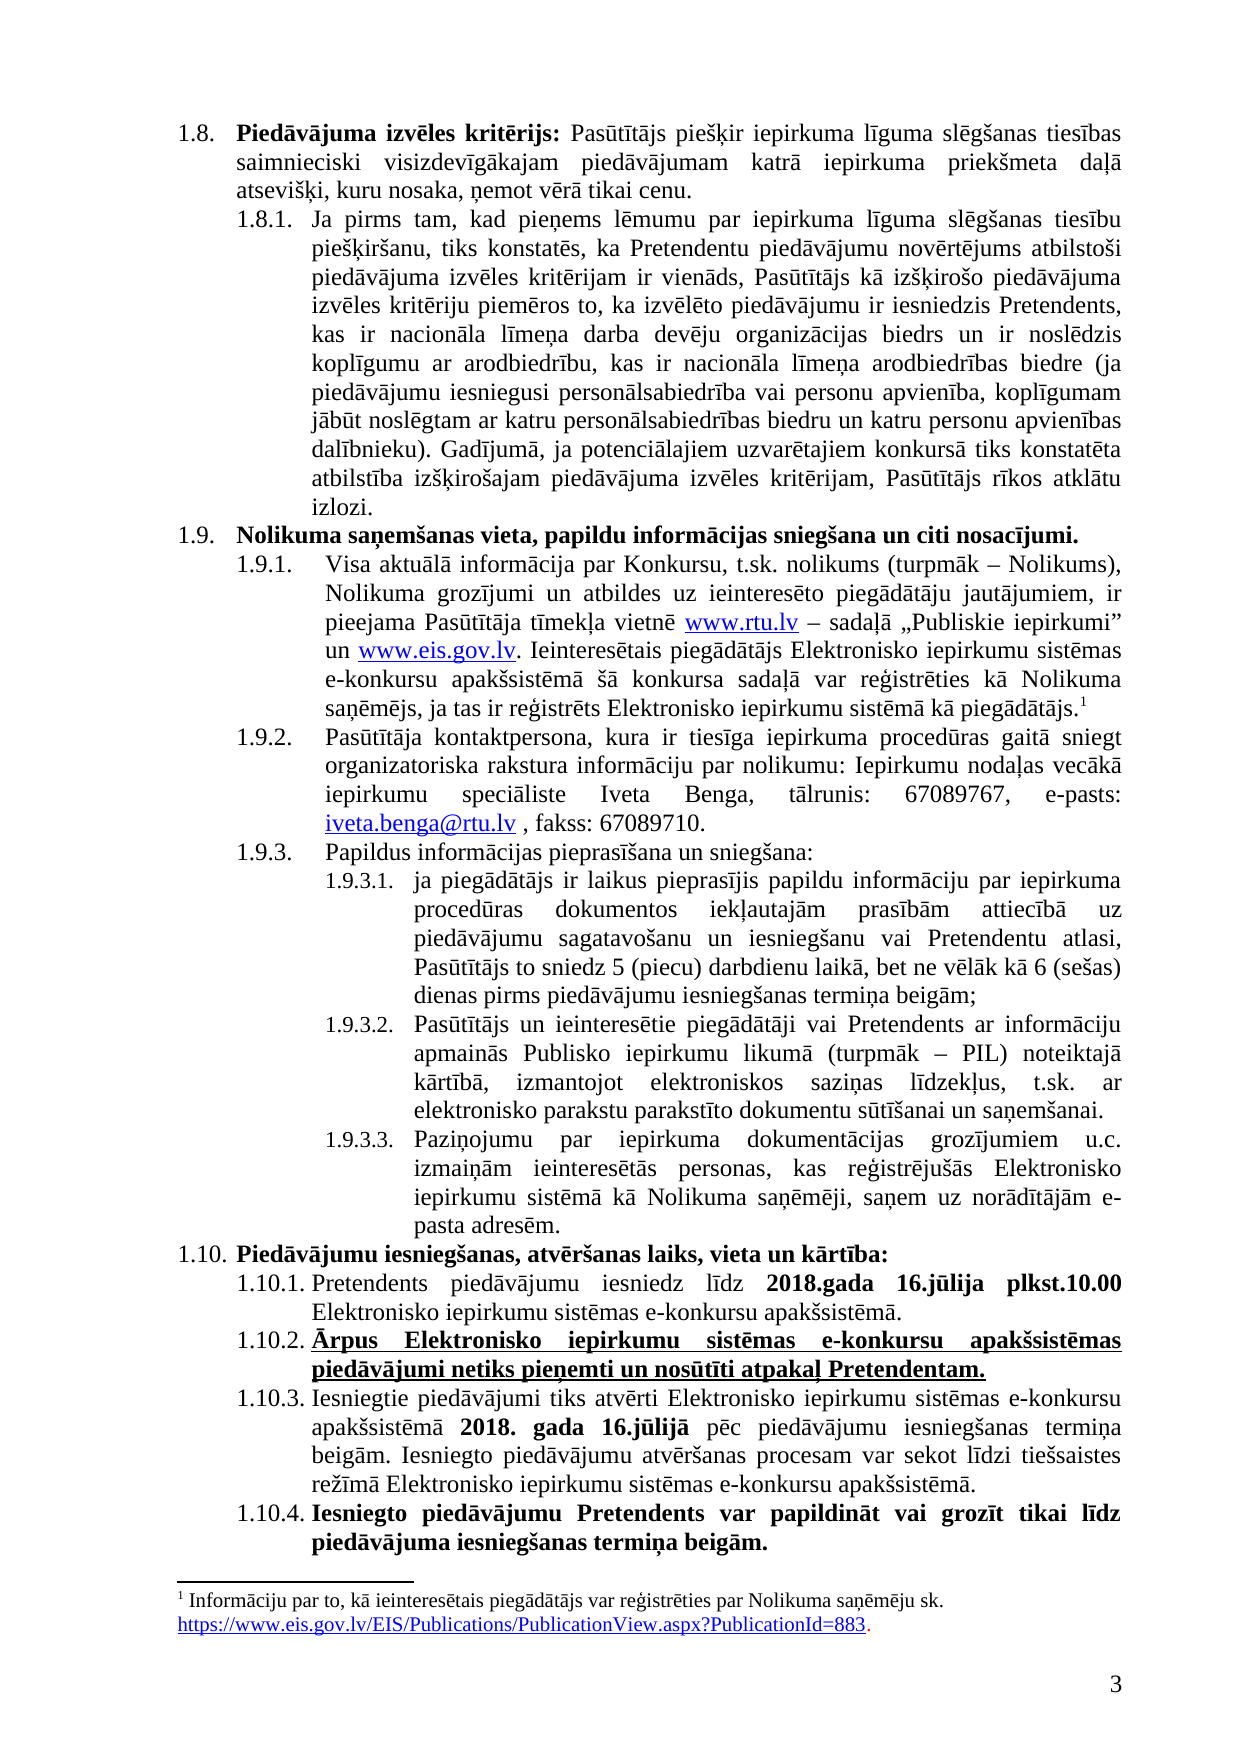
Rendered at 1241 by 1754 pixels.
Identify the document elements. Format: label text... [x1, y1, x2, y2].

list ja piegādātājs ir laikus pieprasījis papildu informāciju par iepirkuma procedūras dokumentos iekļautajām prasībām attiecībā uz piedāvājumu sagatavošanu un iesniegšanu vai Pretendentu atlasi, Pasūtītājs to sniedz 5 (piecu) darbdienu laikā, bet ne vēlāk kā 6 (sešas) dienas pirms piedāvājumu iesniegšanas termiņa beigām; [325, 866, 1122, 1009]
list Pasūtītāja kontaktpersona, kura ir tiesīga iepirkuma procedūras gaitā sniegt organizatoriska rakstura informāciju par nolikumu: Iepirkumu nodaļas vecākā iepirkumu speciāliste Iveta Benga, tālrunis: 67089767, e-pasts: iveta.benga@rtu.lv , : 67089710. [236, 722, 1122, 837]
list Pretendents piedāvājumu iesniedz līdz 2018.gada 16.jūlija plkst.10.00 Elektronisko iepirkumu sistēmas e-konkursu apakšsistēmā. [236, 1268, 1122, 1326]
list Ja pirms tam, kad pieņems lēmumu par iepirkuma līguma slēgšanas tiesību piešķiršanu, tiks konstatēs, ka Pretendentu piedāvājumu novērtējums atbilstoši piedāvājuma izvēles kritērijam ir vienāds, Pasūtītājs kā izšķirošo piedāvājuma izvēles kritēriju piemēros to, ka izvēlēto piedāvājumu ir iesniedzis Pretendents, kas ir nacionāla līmeņa darba devēju organizācijas biedrs un ir noslēdzis koplīgumu ar arodbiedrību, kas ir nacionāla līmeņa arodbiedrības biedre (ja piedāvājumu iesniegusi personālsabiedrība vai personu apvienība, koplīgumam jābūt noslēgtam ar katru personālsabiedrības biedru un katru personu apvienības dalībnieku). Gadījumā, ja potenciālajiem uzvarētajiem konkursā tiks konstatēta atbilstība izšķirošajam piedāvājuma izvēles kritērijam, Pasūtītājs rīkos atklātu izlozi. [236, 204, 1122, 521]
list Paziņojumu par iepirkuma dokumentācijas grozījumiem u.c. izmaiņām ieinteresētās personas, kas reģistrējušās Elektronisko iepirkumu sistēmā kā Nolikuma saņēmēji, saņem uz norādītājām e-pasta adresēm. [325, 1124, 1122, 1239]
list Iesniegto piedāvājumu Pretendents var papildināt vai grozīt tikai līdz piedāvājuma iesniegšanas termiņa beigām. [236, 1498, 1122, 1556]
list Piedāvājumu iesniegšanas, atvēršanas laiks, vieta un kārtība: [177, 1239, 1122, 1268]
list Pasūtītājs un ieinteresētie piegādātāji vai Pretendents ar informāciju apmainās Publisko iepirkumu likumā (turpmāk – PIL) noteiktajā kārtībā, izmantojot elektroniskos saziņas līdzekļus, t.sk. ar elektronisko parakstu parakstīto dokumentu sūtīšanai un saņemšanai. [325, 1009, 1122, 1124]
list Piedāvājuma izvēles kritērijs: Pasūtītājs piešķir iepirkuma līguma slēgšanas tiesības saimnieciski visizdevīgākajam piedāvājumam katrā iepirkuma priekšmeta daļā atsevišķi, kuru nosaka, ņemot vērā tikai cenu. [177, 118, 1122, 204]
list Visa aktuālā informācija par Konkursu, t.sk. nolikums (turpmāk – Nolikums), Nolikuma grozījumi un atbildes uz ieinteresēto piegādātāju jautājumiem, ir pieejama Pasūtītāja tīmekļa vietnē www.rtu.lv – sadaļā „Publiskie iepirkumi” un www.eis.gov.lv. Ieinteresētais piegādātājs Elektronisko iepirkumu sistēmas e-konkursu apakšsistēmā šā konkursa sadaļā var reģistrēties kā Nolikuma saņēmējs, ja tas ir reģistrēts Elektronisko iepirkumu sistēmā kā piegādātājs. [236, 549, 1122, 722]
list Iesniegtie piedāvājumi tiks atvērti Elektronisko iepirkumu sistēmas e-konkursu apakšsistēmā 2018. gada 16.jūlijā pēc piedāvājumu iesniegšanas termiņa beigām. Iesniegto piedāvājumu atvēršanas procesam var sekot līdzi tiešsaistes režīmā Elektronisko iepirkumu sistēmas e-konkursu apakšsistēmā. [236, 1383, 1122, 1498]
subtitle Nolikuma saņemšanas vieta, papildu informācijas sniegšana un citi nosacījumi. [177, 521, 1122, 549]
list Ārpus Elektronisko iepirkumu sistēmas e-konkursu apakšsistēmas piedāvājumi netiks pieņemti un nosūtīti atpakaļ Pretendentam. [236, 1326, 1122, 1383]
list Papildus informācijas pieprasīšana un sniegšana: [236, 837, 1122, 866]
